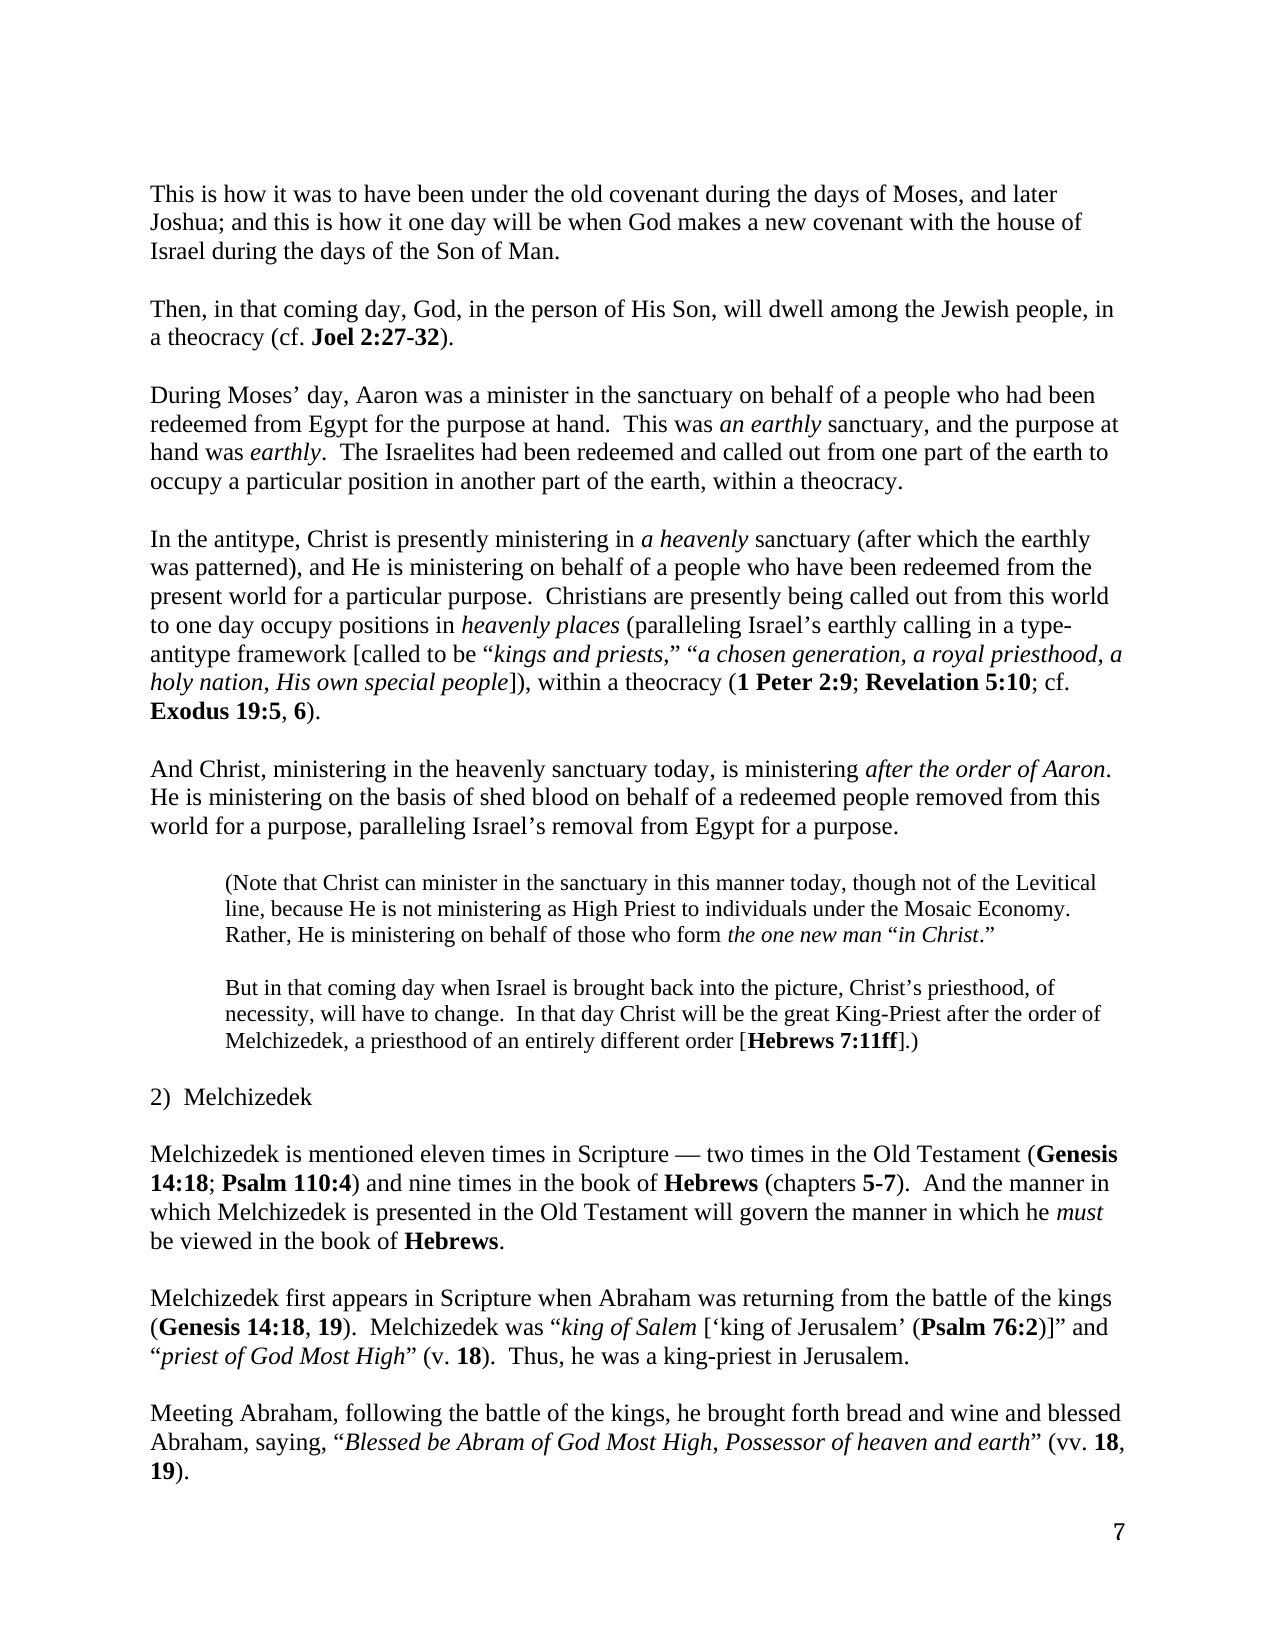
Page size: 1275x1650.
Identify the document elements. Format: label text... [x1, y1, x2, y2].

text In the antitype, Christ is presently ministering in a heavenly sanctuary (after which the earthly was patterned), and He is ministering on behalf of a people who have been redeemed from the present world for a particular purpose. Christians are presently being called out from this world to one day occupy positions in heavenly places (paralleling Israel’s earthly calling in a type-antitype framework [called to be “kings and priests,” “a chosen generation, a royal priesthood, a holy nation, His own special people]), within a theocracy (1 Peter 2:9; Revelation 5:10; cf. Exodus 19:5, 6). [150, 524, 1125, 725]
text This is how it was to have been under the old covenant during the days of Moses, and later Joshua; and this is how it one day will be when God makes a new covenant with the house of Israel during the days of the Son of Man. [150, 179, 1125, 265]
text (Note that Christ can minister in the sanctuary in this manner today, though not of the Levitical line, because He is not ministering as High Priest to individuals under the Mosaic Economy. Rather, He is ministering on behalf of those who form the one new man “in Christ.” [225, 869, 1125, 948]
text During Moses’ day, Aaron was a minister in the sanctuary on behalf of a people who had been redeemed from Egypt for the purpose at hand. This was an earthly sanctuary, and the purpose at hand was earthly. The Israelites had been redeemed and called out from one part of the earth to occupy a particular position in another part of the earth, within a theocracy. [150, 380, 1125, 495]
text Meeting Abraham, following the battle of the kings, he brought forth bread and wine and blessed Abraham, saying, “Blessed be Abram of God Most High, Possessor of heaven and earth” (vv. 18, 19). [150, 1398, 1125, 1484]
text Then, in that coming day, God, in the person of His Son, will dwell among the Jewish people, in a theocracy (cf. Joel 2:27-32). [150, 294, 1125, 351]
text Melchizedek is mentioned eleven times in Scripture — two times in the Old Testament (Genesis 14:18; Psalm 110:4) and nine times in the book of Hebrews (chapters 5-7). And the manner in which Melchizedek is presented in the Old Testament will govern the manner in which he must be viewed in the book of Hebrews. [150, 1139, 1125, 1254]
text And Christ, ministering in the heavenly sanctuary today, is ministering after the order of Aaron. He is ministering on the basis of shed blood on behalf of a redeemed people removed from this world for a purpose, paralleling Israel’s removal from Egypt for a purpose. [150, 754, 1125, 840]
text 2) Melchizedek [150, 1082, 1125, 1111]
text Melchizedek first appears in Scripture when Abraham was returning from the battle of the kings (Genesis 14:18, 19). Melchizedek was “king of Salem [‘king of Jerusalem’ (Psalm 76:2)]” and “priest of God Most High” (v. 18). Thus, he was a king-priest in Jerusalem. [150, 1283, 1125, 1369]
text But in that coming day when Israel is brought back into the picture, Christ’s priesthood, of necessity, will have to change. In that day Christ will be the great King-Priest after the order of Melchizedek, a priesthood of an entirely different order [Hebrews 7:11ff].) [225, 974, 1125, 1053]
